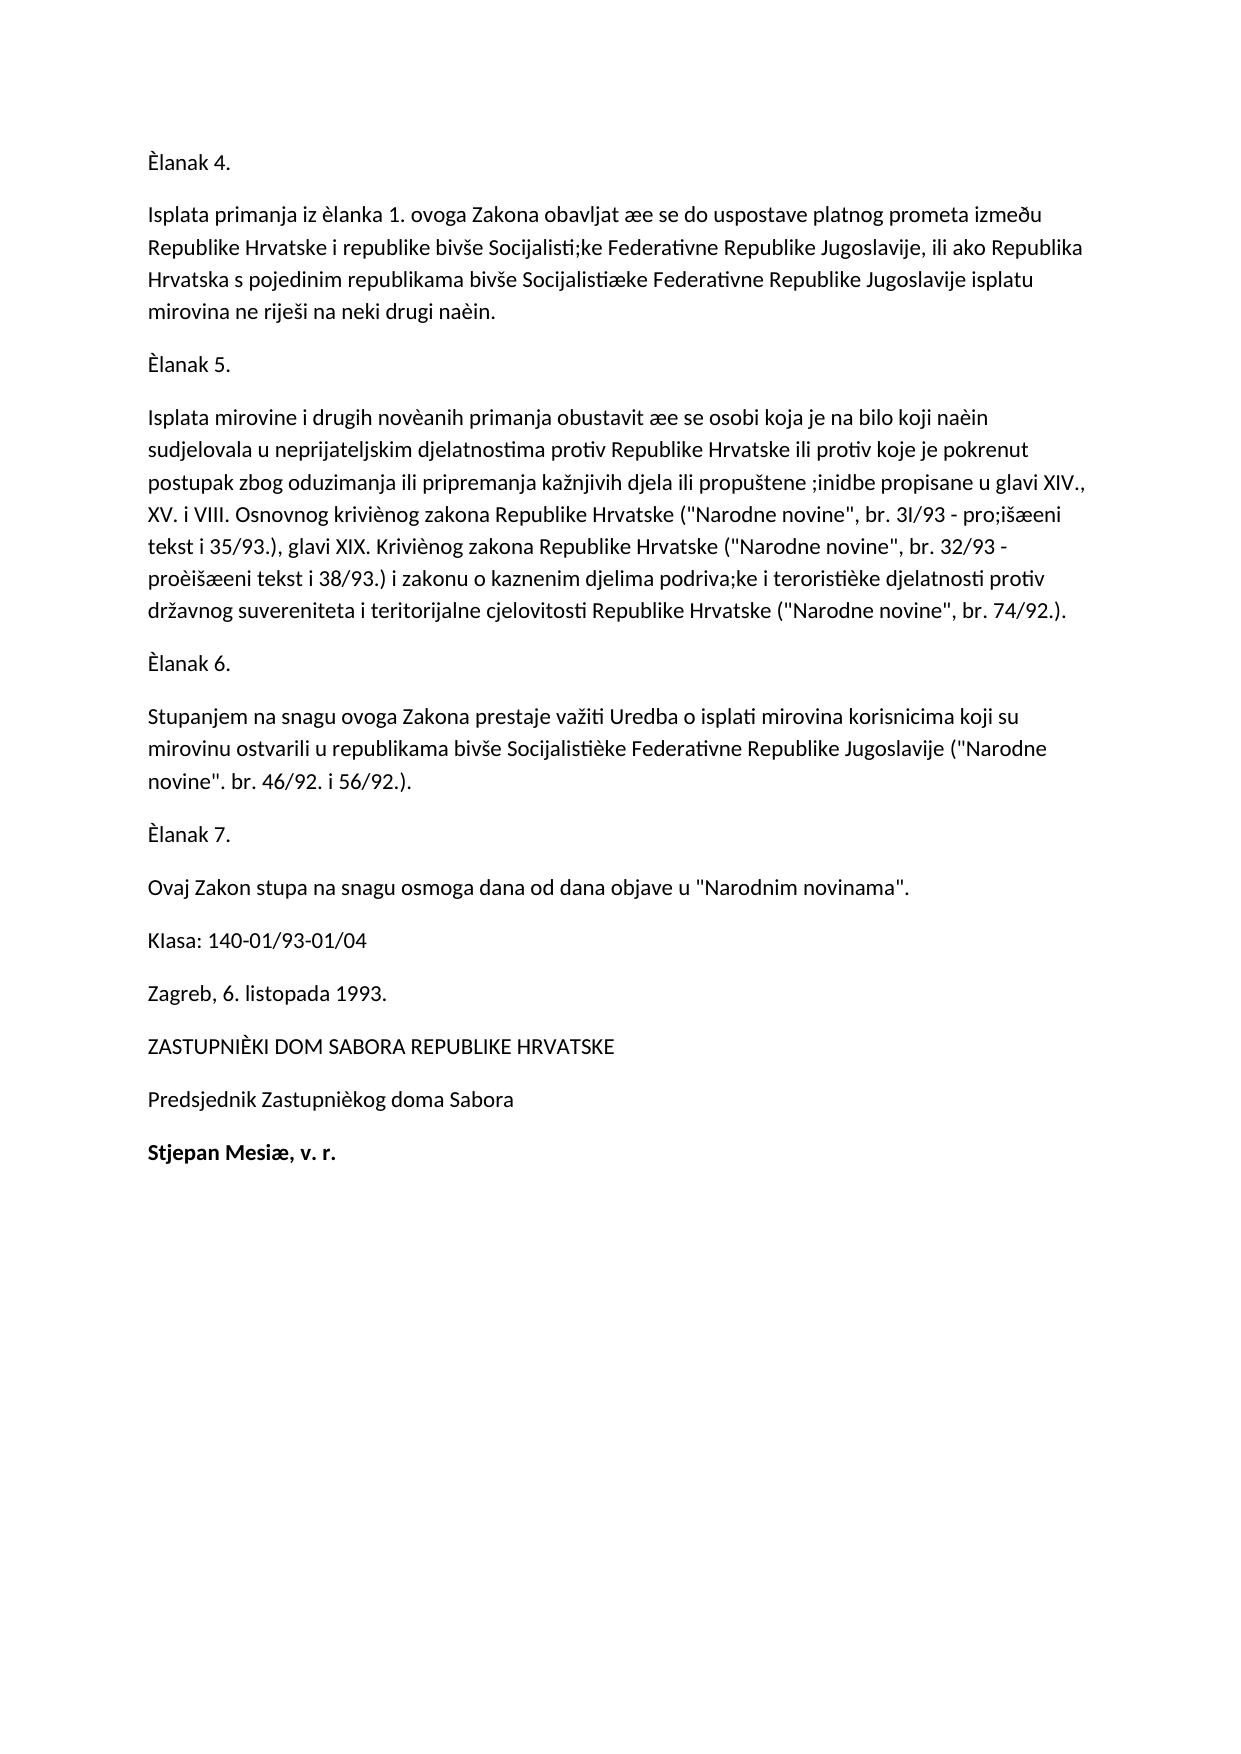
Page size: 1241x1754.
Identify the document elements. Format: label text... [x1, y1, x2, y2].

text Èlanak 7. [148, 820, 1093, 848]
text Èlanak 4. [148, 148, 1093, 176]
text Ovaj Zakon stupa na snagu osmoga dana od dana objave u "Narodnim novinama". [148, 873, 1093, 901]
text ZASTUPNIÈKI DOM SABORA REPUBLIKE HRVATSKE [148, 1032, 1093, 1060]
text Èlanak 5. [148, 350, 1093, 378]
text Stjepan Mesiæ, v. r. [148, 1138, 1093, 1166]
text Isplata mirovine i drugih novèanih primanja obustavit æe se osobi koja je na bilo koji naèin sudjelovala u neprijateljskim djelatnostima protiv Republike Hrvatske ili protiv koje je pokrenut postupak zbog oduzimanja ili pripremanja kažnjivih djela ili propuštene ;inidbe propisane u glavi XIV., XV. i VIII. Osnovnog kriviènog zakona Republike Hrvatske ("Narodne novine", br. 3I/93 - pro;išæeni tekst i 35/93.), glavi XIX. Kriviènog zakona Republike Hrvatske ("Narodne novine", br. 32/93 - proèišæeni tekst i 38/93.) i zakonu o kaznenim djelima podriva;ke i teroristièke djelatnosti protiv državnog suvereniteta i teritorijalne cjelovitosti Republike Hrvatske ("Narodne novine", br. 74/92.). [148, 403, 1093, 624]
text Èlanak 6. [148, 649, 1093, 677]
text KIasa: 140-01/93-01/04 [148, 926, 1093, 954]
text Zagreb, 6. listopada 1993. [148, 979, 1093, 1007]
text Isplata primanja iz èlanka 1. ovoga Zakona obavljat æe se do uspostave platnog prometa izmeðu Republike Hrvatske i republike bivše Socijalisti;ke Federativne Republike Jugoslavije, ili ako Republika Hrvatska s pojedinim republikama bivše Socijalistiæke Federativne Republike Jugoslavije isplatu mirovina ne riješi na neki drugi naèin. [148, 201, 1093, 325]
text Predsjednik Zastupnièkog doma Sabora [148, 1085, 1093, 1113]
text Stupanjem na snagu ovoga Zakona prestaje važiti Uredba o isplati mirovina korisnicima koji su mirovinu ostvarili u republikama bivše Socijalistièke Federativne Republike Jugoslavije ("Narodne novine". br. 46/92. i 56/92.). [148, 702, 1093, 795]
